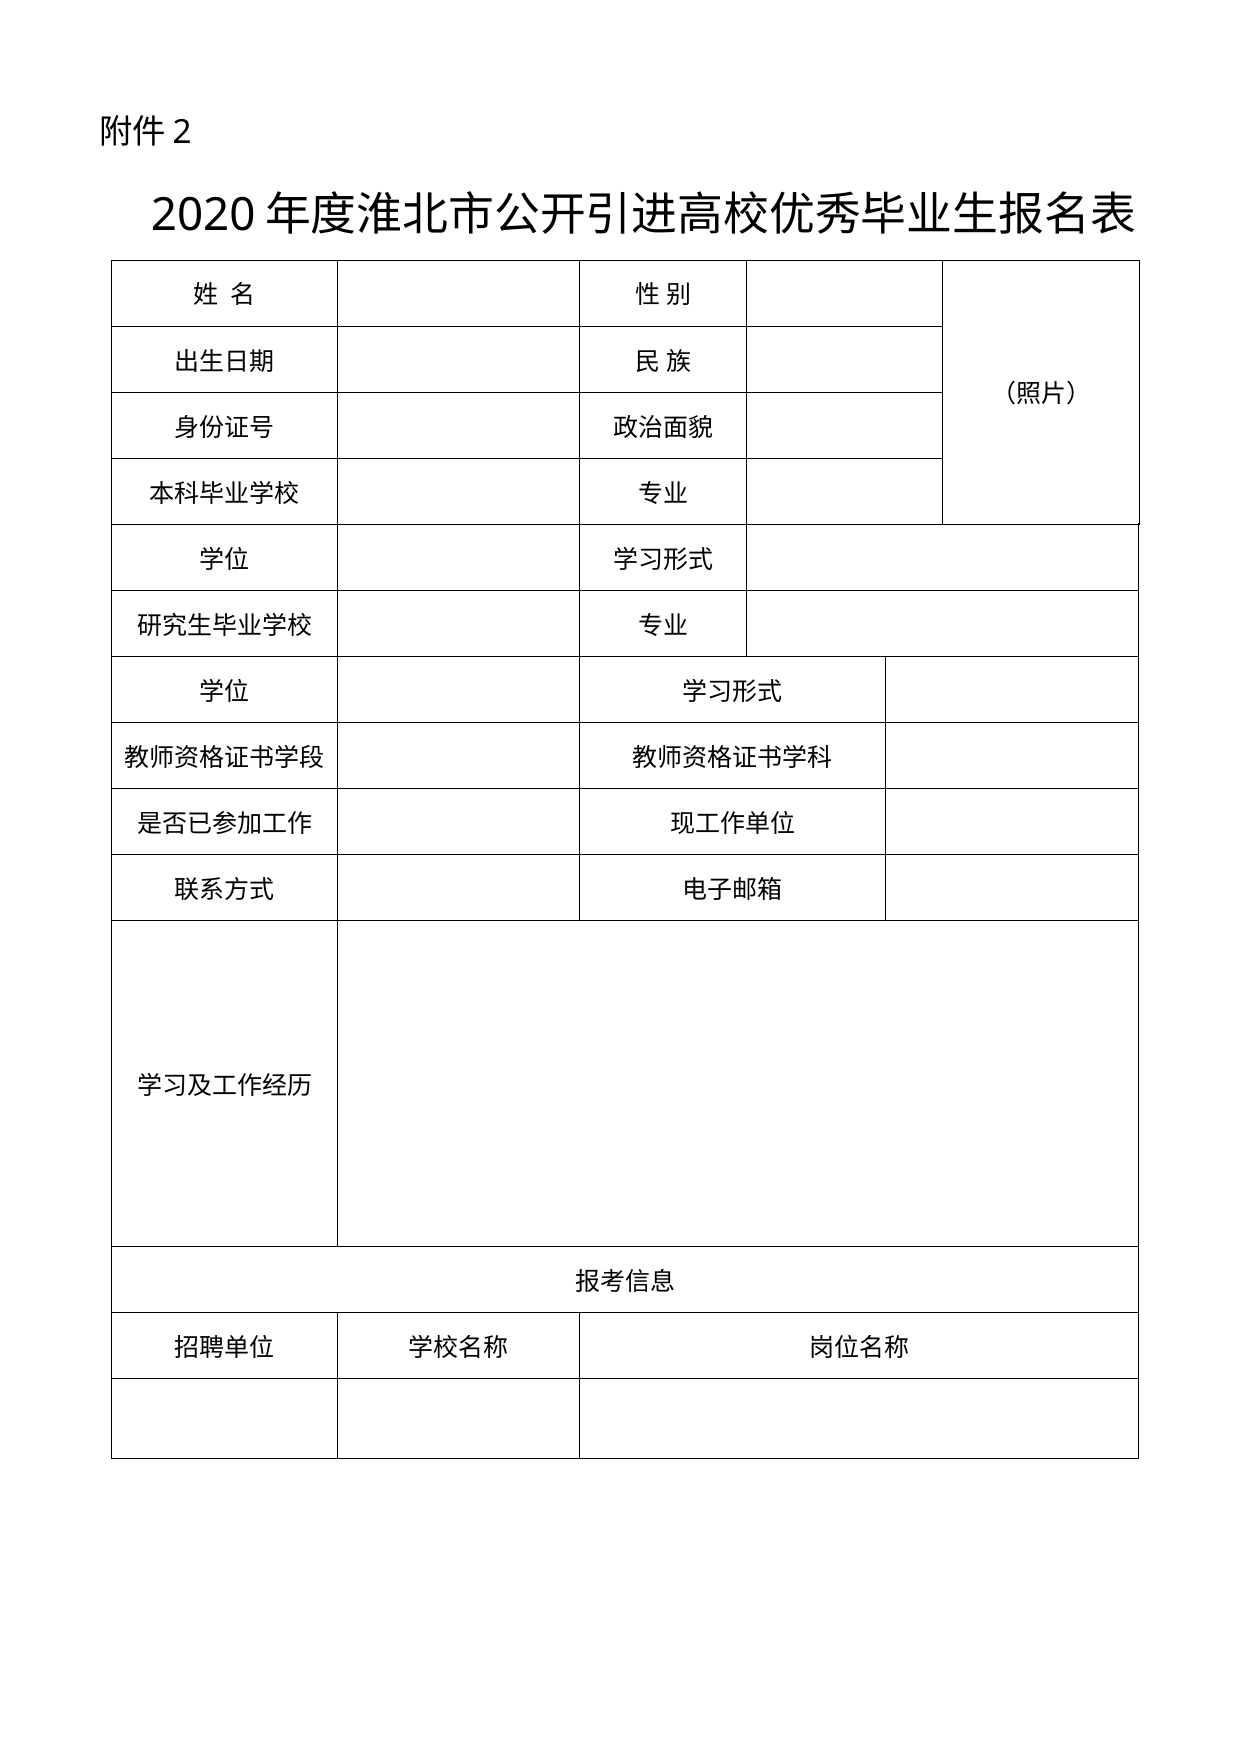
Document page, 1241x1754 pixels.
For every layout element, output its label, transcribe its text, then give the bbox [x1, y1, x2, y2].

table_cell [747, 591, 1138, 656]
table_cell [338, 921, 1138, 1246]
table_cell 报考信息 [112, 1247, 1138, 1312]
table_cell 联系方式 [112, 855, 337, 920]
table_cell 民 族 [580, 327, 746, 392]
table_cell [747, 393, 942, 458]
text 2020年度淮北市公开引进高校优秀毕业生报名表 [99, 162, 1141, 259]
table_cell [338, 723, 579, 788]
table_header 姓 名 [112, 261, 337, 326]
table_cell 学位 [112, 657, 337, 722]
table_cell [338, 855, 579, 920]
table_header [338, 261, 579, 326]
table_cell [338, 525, 579, 590]
table_cell [338, 327, 579, 392]
table_cell [112, 1379, 337, 1458]
table_cell 学习形式 [580, 525, 746, 590]
table_cell [338, 657, 579, 722]
table_cell [747, 525, 1138, 590]
table_cell [338, 591, 579, 656]
table_header （照片） [943, 261, 1139, 524]
table_cell 招聘单位 [112, 1313, 337, 1378]
table_cell 专业 [580, 591, 746, 656]
table_cell 岗位名称 [580, 1313, 1138, 1378]
table_cell [886, 723, 1138, 788]
table_cell 学位 [112, 525, 337, 590]
text 附件2 [99, 97, 1141, 162]
table_cell [580, 1379, 1138, 1458]
table_cell 教师资格证书学段 [112, 723, 337, 788]
table_cell 现工作单位 [580, 789, 885, 854]
table_header [747, 261, 942, 326]
table_cell [886, 855, 1138, 920]
table_cell 研究生毕业学校 [112, 591, 337, 656]
table_cell 电子邮箱 [580, 855, 885, 920]
table_cell 本科毕业学校 [112, 459, 337, 524]
table_cell 出生日期 [112, 327, 337, 392]
table_cell [338, 393, 579, 458]
table_cell 政治面貌 [580, 393, 746, 458]
table_header 性 别 [580, 261, 746, 326]
table_cell [338, 1379, 579, 1458]
table_cell [338, 459, 579, 524]
table_cell 学习形式 [580, 657, 885, 722]
table_cell [338, 789, 579, 854]
table_cell 教师资格证书学科 [580, 723, 885, 788]
table_cell [886, 657, 1138, 722]
table_cell [747, 327, 942, 392]
table_cell 学习及工作经历 [112, 921, 337, 1246]
table_cell 是否已参加工作 [112, 789, 337, 854]
table_cell [886, 789, 1138, 854]
table_cell [747, 459, 942, 524]
table_cell 身份证号 [112, 393, 337, 458]
table_cell 学校名称 [338, 1313, 579, 1378]
table_cell 专业 [580, 459, 746, 524]
